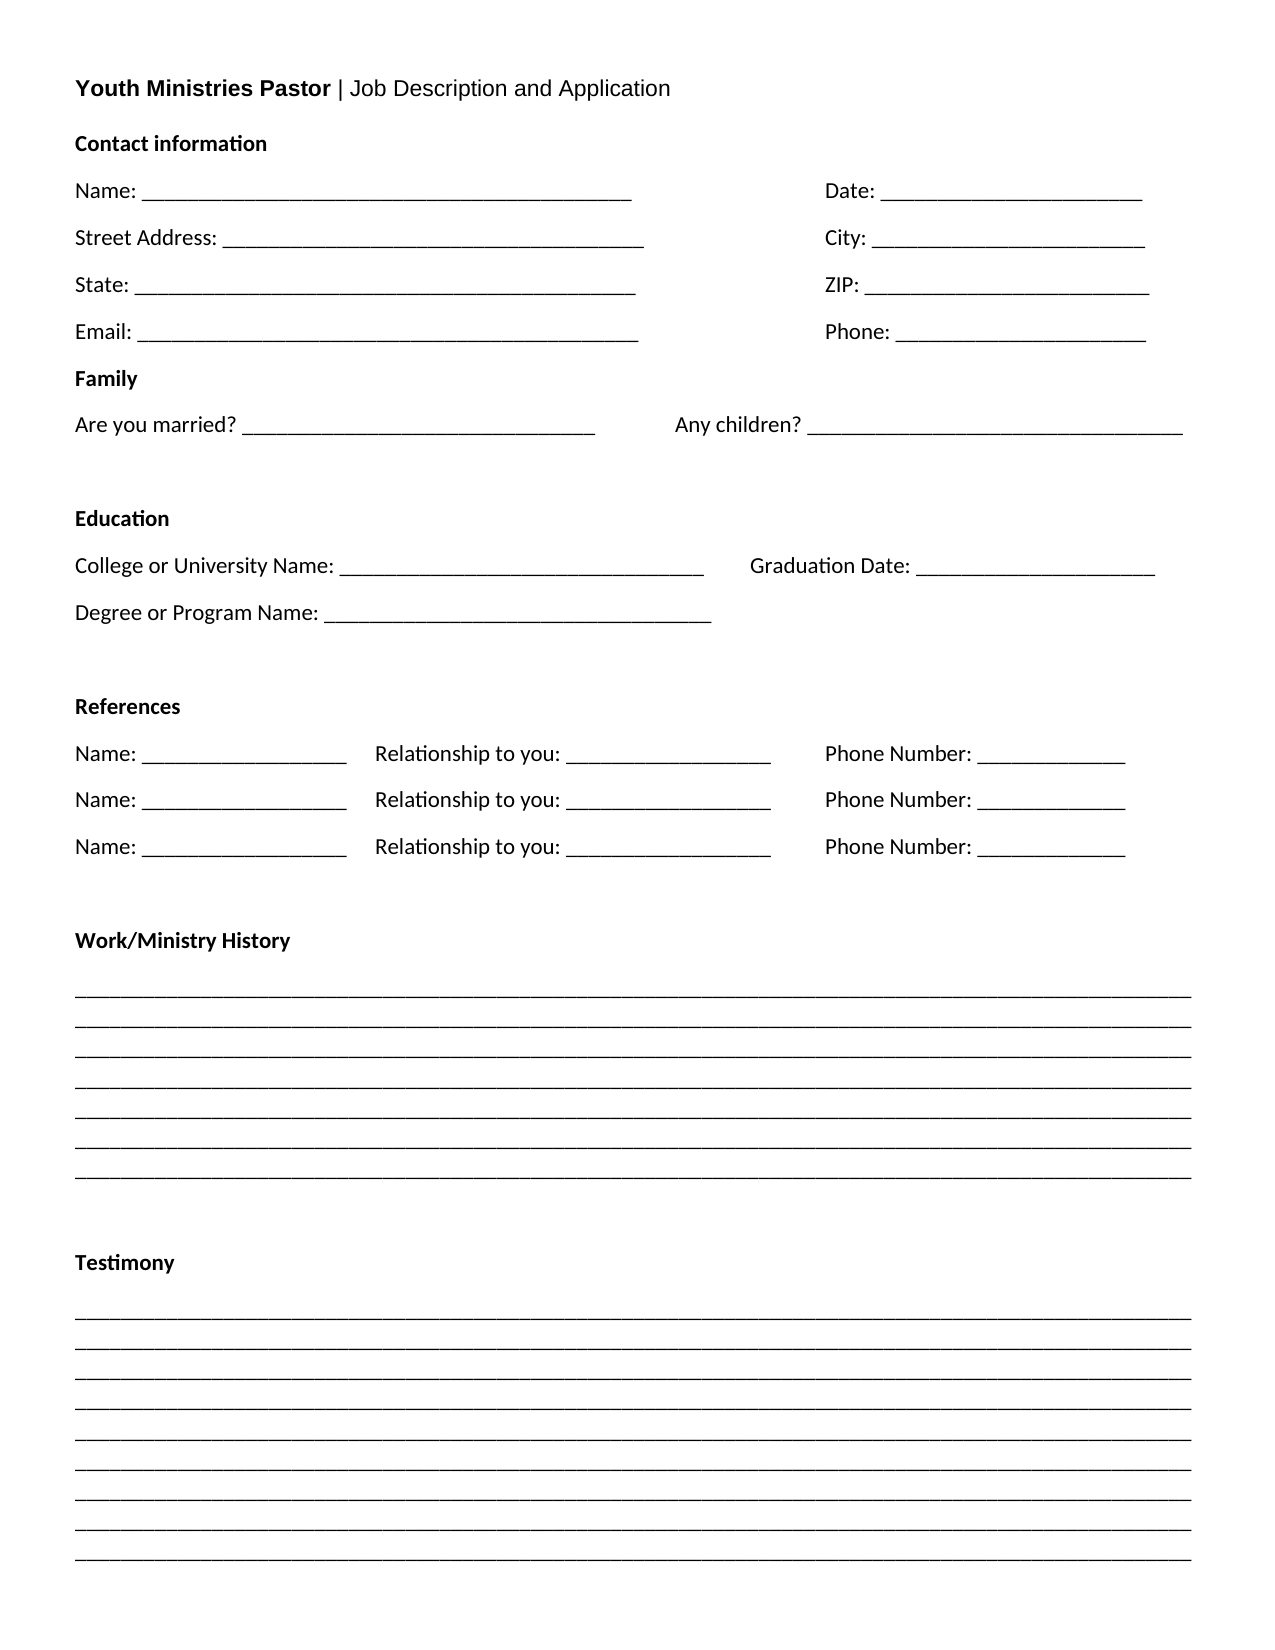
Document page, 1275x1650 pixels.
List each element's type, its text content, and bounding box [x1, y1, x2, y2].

text Testimony [75, 1248, 1200, 1276]
text Education [75, 504, 1200, 532]
text College or University Name: ________________________________ Graduation Date: _____________________ [75, 551, 1200, 579]
text References [75, 692, 1200, 720]
text Name: __________________ Relationship to you: __________________ Phone Number: _____________ [75, 832, 1200, 861]
text Family [75, 364, 1200, 392]
text ______________________________________________________________________________________________________________________________________________________________________________________________________________________________________________________________________________________________________________________________________________________________________________________________________________________________________________________________________________________________________________________________________________________________________________________________________________________________________________________________________________________________________________ [75, 973, 1200, 1182]
text Name: __________________ Relationship to you: __________________ Phone Number: _____________ [75, 786, 1200, 814]
text Work/Ministry History [75, 926, 1200, 954]
text Contact information [75, 129, 1200, 157]
text Email: ____________________________________________ Phone: ______________________ [75, 317, 1200, 345]
text Degree or Program Name: __________________________________ [75, 598, 1200, 626]
text Name: __________________ Relationship to you: __________________ Phone Number: _____________ [75, 739, 1200, 767]
text __________________________________________________________________________________________________________________________________________________________________________________________________________________________________________________________________________________________________________________________________________________________________________________________________________________________________________________________________________________________________________________________________________________________________________________________________________________________________________________________________________________________________________________________________________________________________________________________________________________________________________________________________________________________________________________ [75, 1295, 1200, 1565]
text Are you married? _______________________________ Any children? _________________________________ [75, 411, 1200, 439]
text Name: ___________________________________________ Date: _______________________ [75, 176, 1200, 204]
text State: ____________________________________________ ZIP: _________________________ [75, 270, 1200, 298]
text Street Address: _____________________________________ City: ________________________ [75, 223, 1200, 251]
